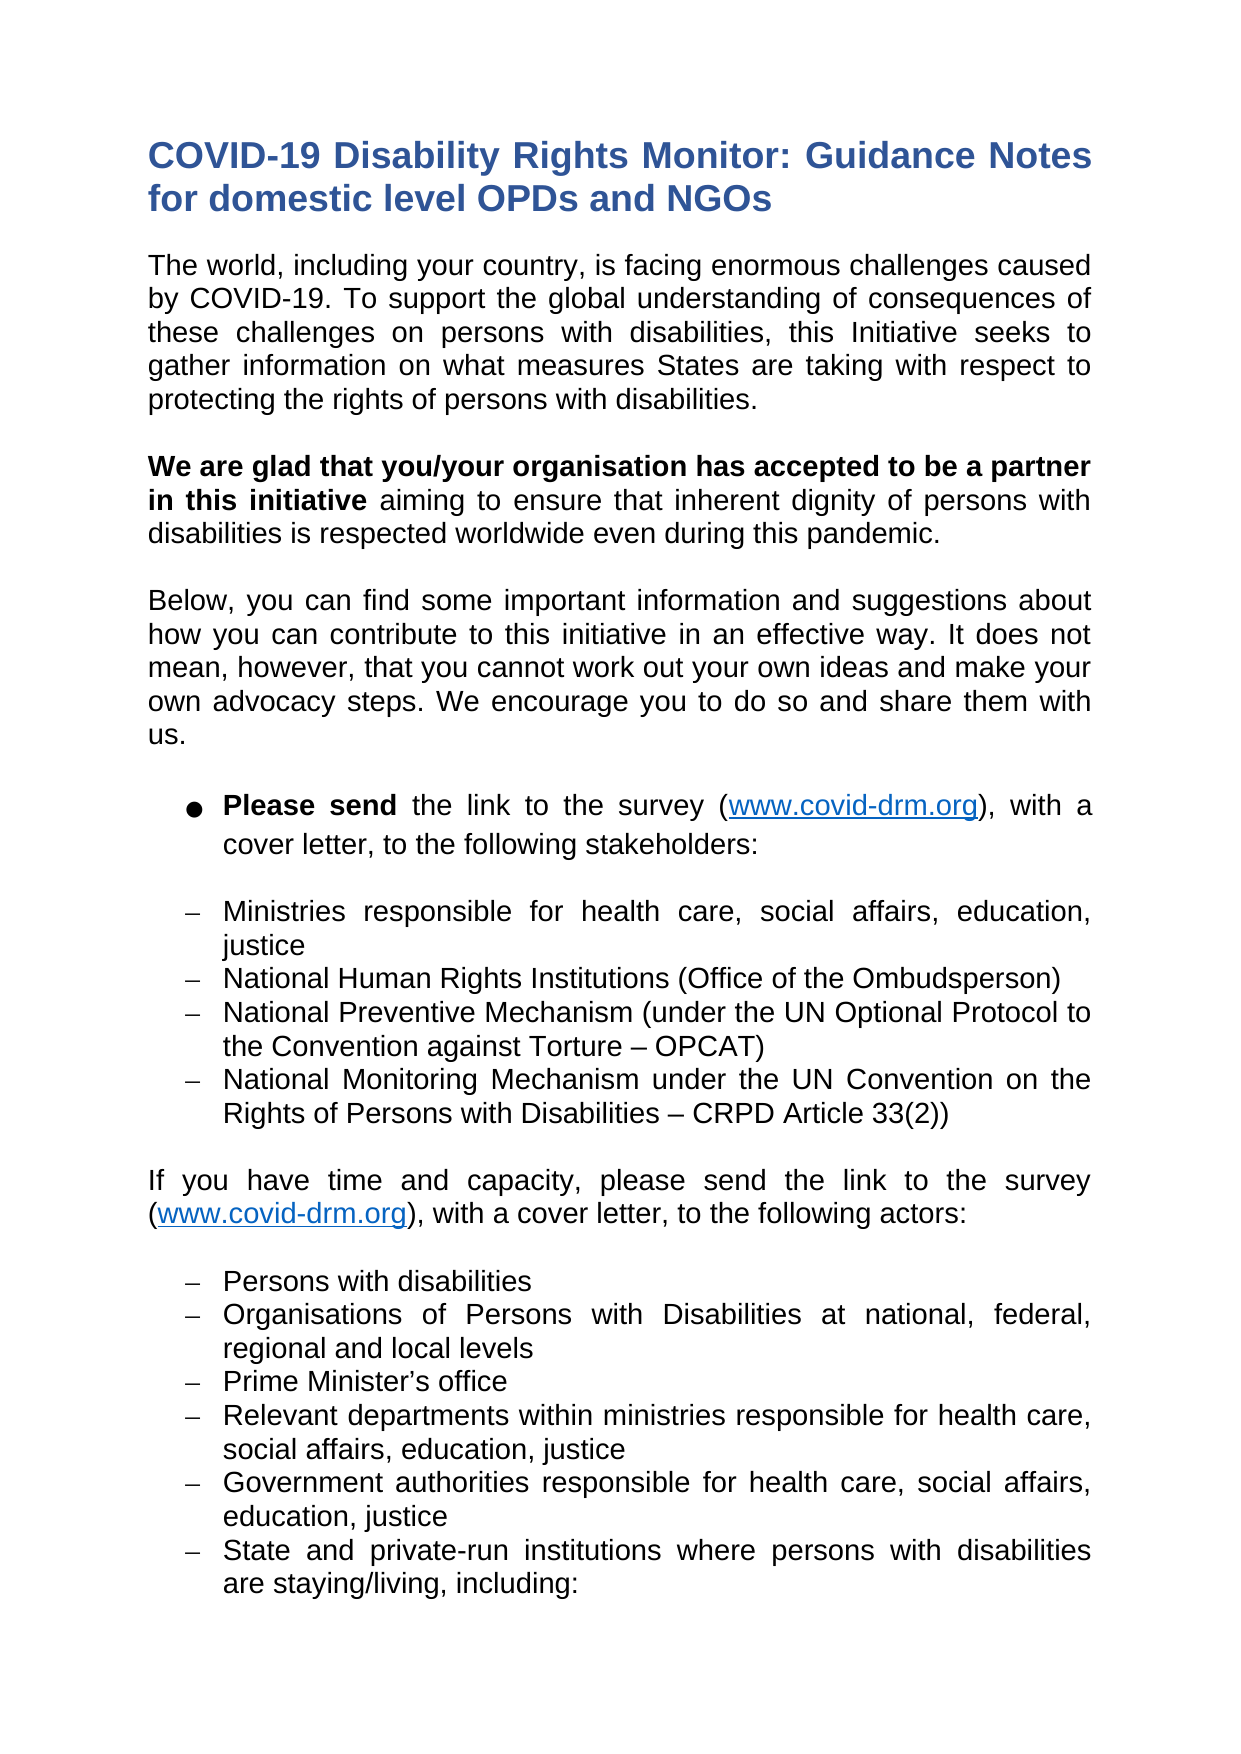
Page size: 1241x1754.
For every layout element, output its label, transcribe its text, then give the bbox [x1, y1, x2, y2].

list National Preventive Mechanism (under the UN Optional Protocol to the Convention against Torture – OPCAT) [185, 995, 1093, 1062]
text If you have time and capacity, please send the link to the survey (www.covid-drm.org), with a cover letter, to the following actors: [148, 1163, 1093, 1230]
list Persons with disabilities [185, 1264, 1093, 1297]
text Below, you can find some important information and suggestions about how you can contribute to this initiative in an effective way. It does not mean, however, that you cannot work out your own ideas and make your own advocacy steps. We encourage you to do so and share them with us. [148, 583, 1093, 751]
list Ministries responsible for health care, social affairs, education, justice [185, 894, 1093, 961]
list National Monitoring Mechanism under the UN Convention on the Rights of Persons with Disabilities – CRPD Article 33(2)) [185, 1062, 1093, 1129]
list Prime Minister’s office [185, 1364, 1093, 1398]
text COVID-19 Disability Rights Monitor: Guidance Notes for domestic level OPDs and NGOs [148, 133, 1093, 219]
list Relevant departments within ministries responsible for health care, social affairs, education, justice [185, 1398, 1093, 1465]
text The world, including your country, is facing enormous challenges caused by COVID-19. To support the global understanding of consequences of these challenges on persons with disabilities, this Initiative seeks to gather information on what measures States are taking with respect to protecting the rights of persons with disabilities. [148, 248, 1093, 416]
list State and private-run institutions where persons with disabilities are staying/living, including: [185, 1532, 1093, 1600]
text We are glad that you/your organisation has accepted to be a partner in this initiative aiming to ensure that inherent dignity of persons with disabilities is respected worldwide even during this pandemic. [148, 449, 1093, 550]
list Organisations of Persons with Disabilities at national, federal, regional and local levels [185, 1297, 1093, 1364]
list National Human Rights Institutions (Office of the Ombudsperson) [185, 961, 1093, 995]
list Government authorities responsible for health care, social affairs, education, justice [185, 1465, 1093, 1532]
list Please send the link to the survey (www.covid-drm.org), with a cover letter, to the following stakeholders: [185, 784, 1093, 861]
